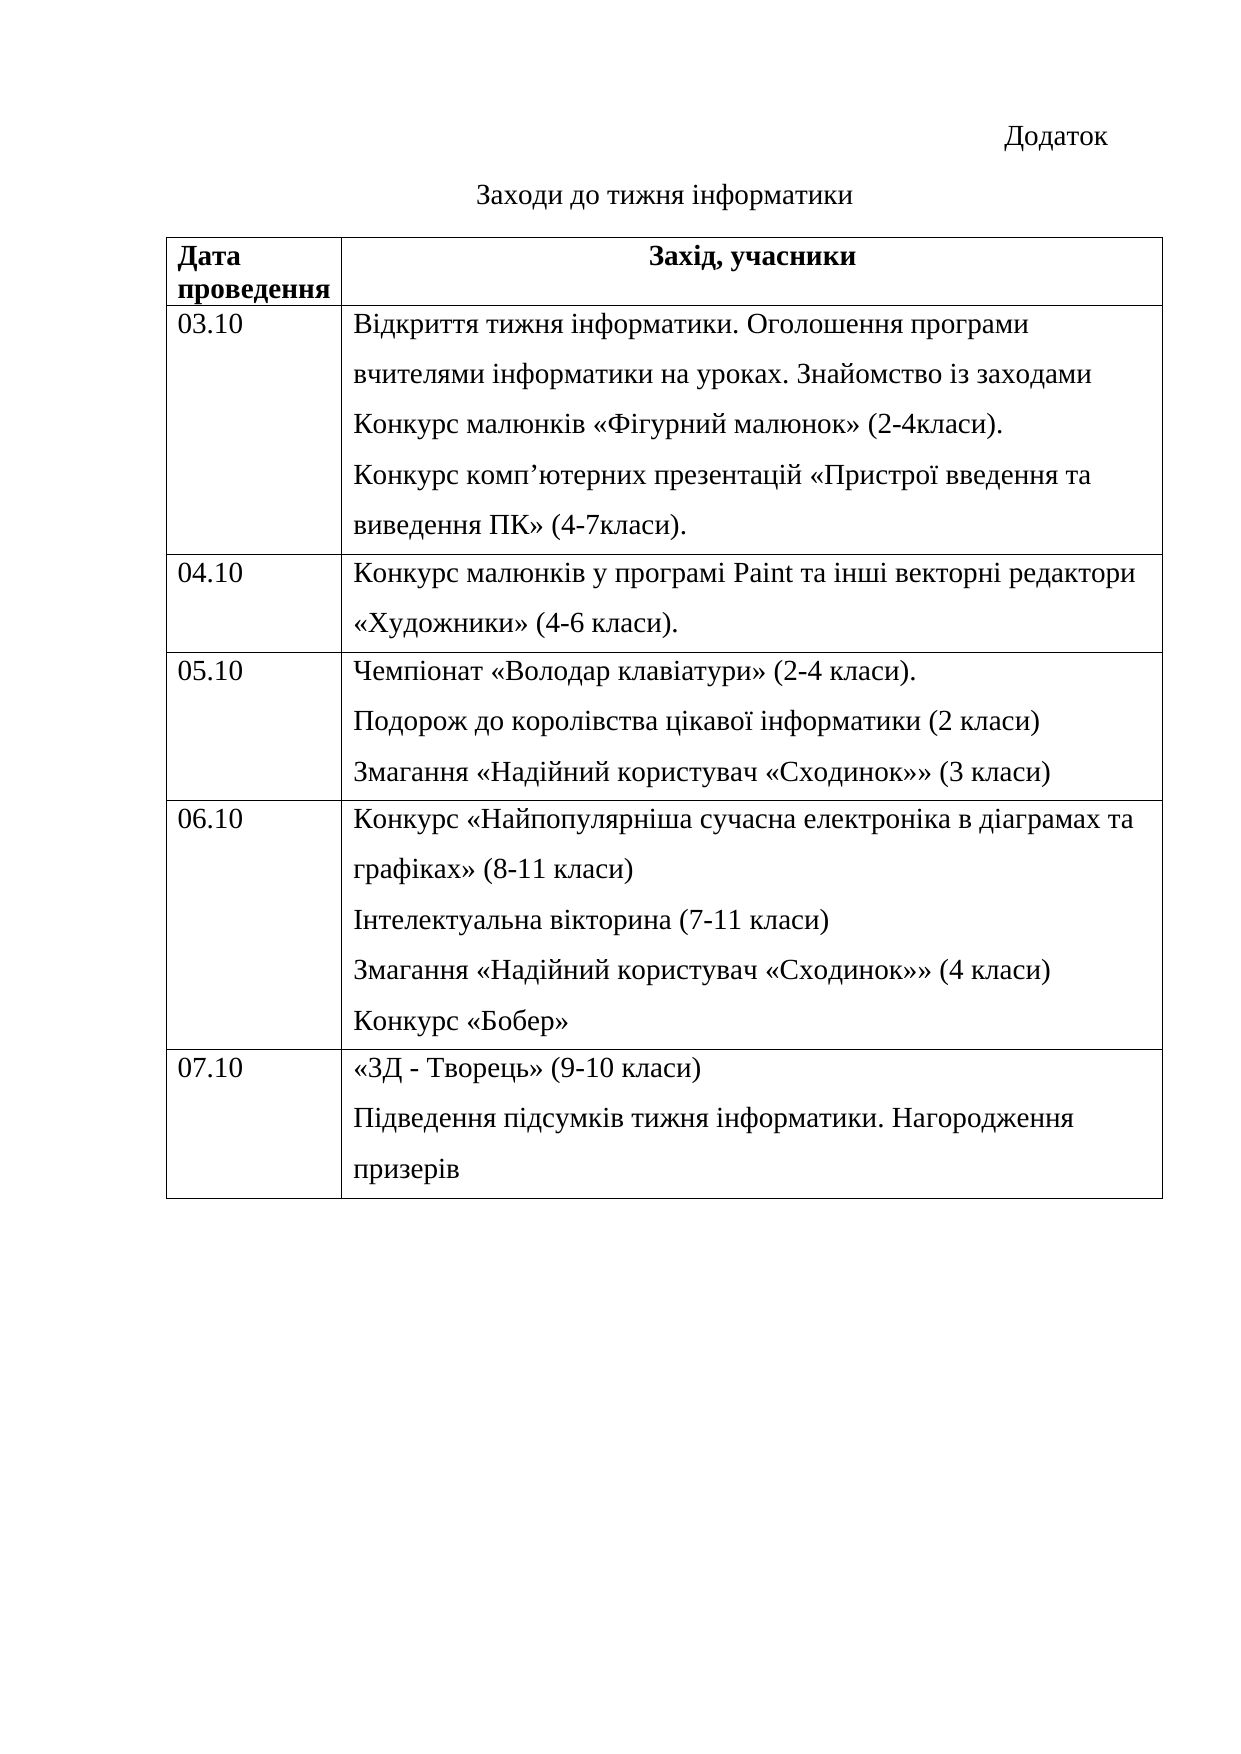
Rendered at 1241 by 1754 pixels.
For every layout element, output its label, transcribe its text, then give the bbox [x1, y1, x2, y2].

table_cell Конкурс «Найпопулярніша сучасна електроніка в діаграмах та графіках» (8-11 класи) Інтелектуальна вікторина (7-11 класи) Змагання «Надійний користувач «Сходинок»» (4 класи) Конкурс «Бобер» [342, 801, 1162, 1049]
table_cell Конкурс малюнків у програмі Paint та інші векторні редактори «Художники» (4-6 класи). [342, 555, 1162, 652]
table_header Захід, учасники [342, 238, 1162, 305]
text Додаток [1004, 118, 1152, 152]
table_cell 04.10 [167, 555, 341, 652]
table_cell 03.10 [167, 306, 341, 554]
table_cell 06.10 [167, 801, 341, 1049]
table_cell Відкриття тижня інформатики. Оголошення програми вчителями інформатики на уроках. Знайомство із заходами Конкурс малюнків «Фігурний малюнок» (2-4класи). Конкурс комп’ютерних презентацій «Пристрої введення та виведення ПК» (4-7класи). [342, 306, 1162, 554]
text Заходи до тижня інформатики [177, 177, 1152, 211]
table_cell 07.10 [167, 1050, 341, 1198]
table_cell 05.10 [167, 653, 341, 800]
table_cell «3Д - Творець» (9-10 класи) Підведення підсумків тижня інформатики. Нагородження призерів [342, 1050, 1162, 1198]
table_cell Чемпіонат «Володар клавіатури» (2-4 класи). Подорож до королівства цікавої інформатики (2 класи) Змагання «Надійний користувач «Сходинок»» (3 класи) [342, 653, 1162, 800]
table_header Дата проведення [167, 238, 341, 305]
